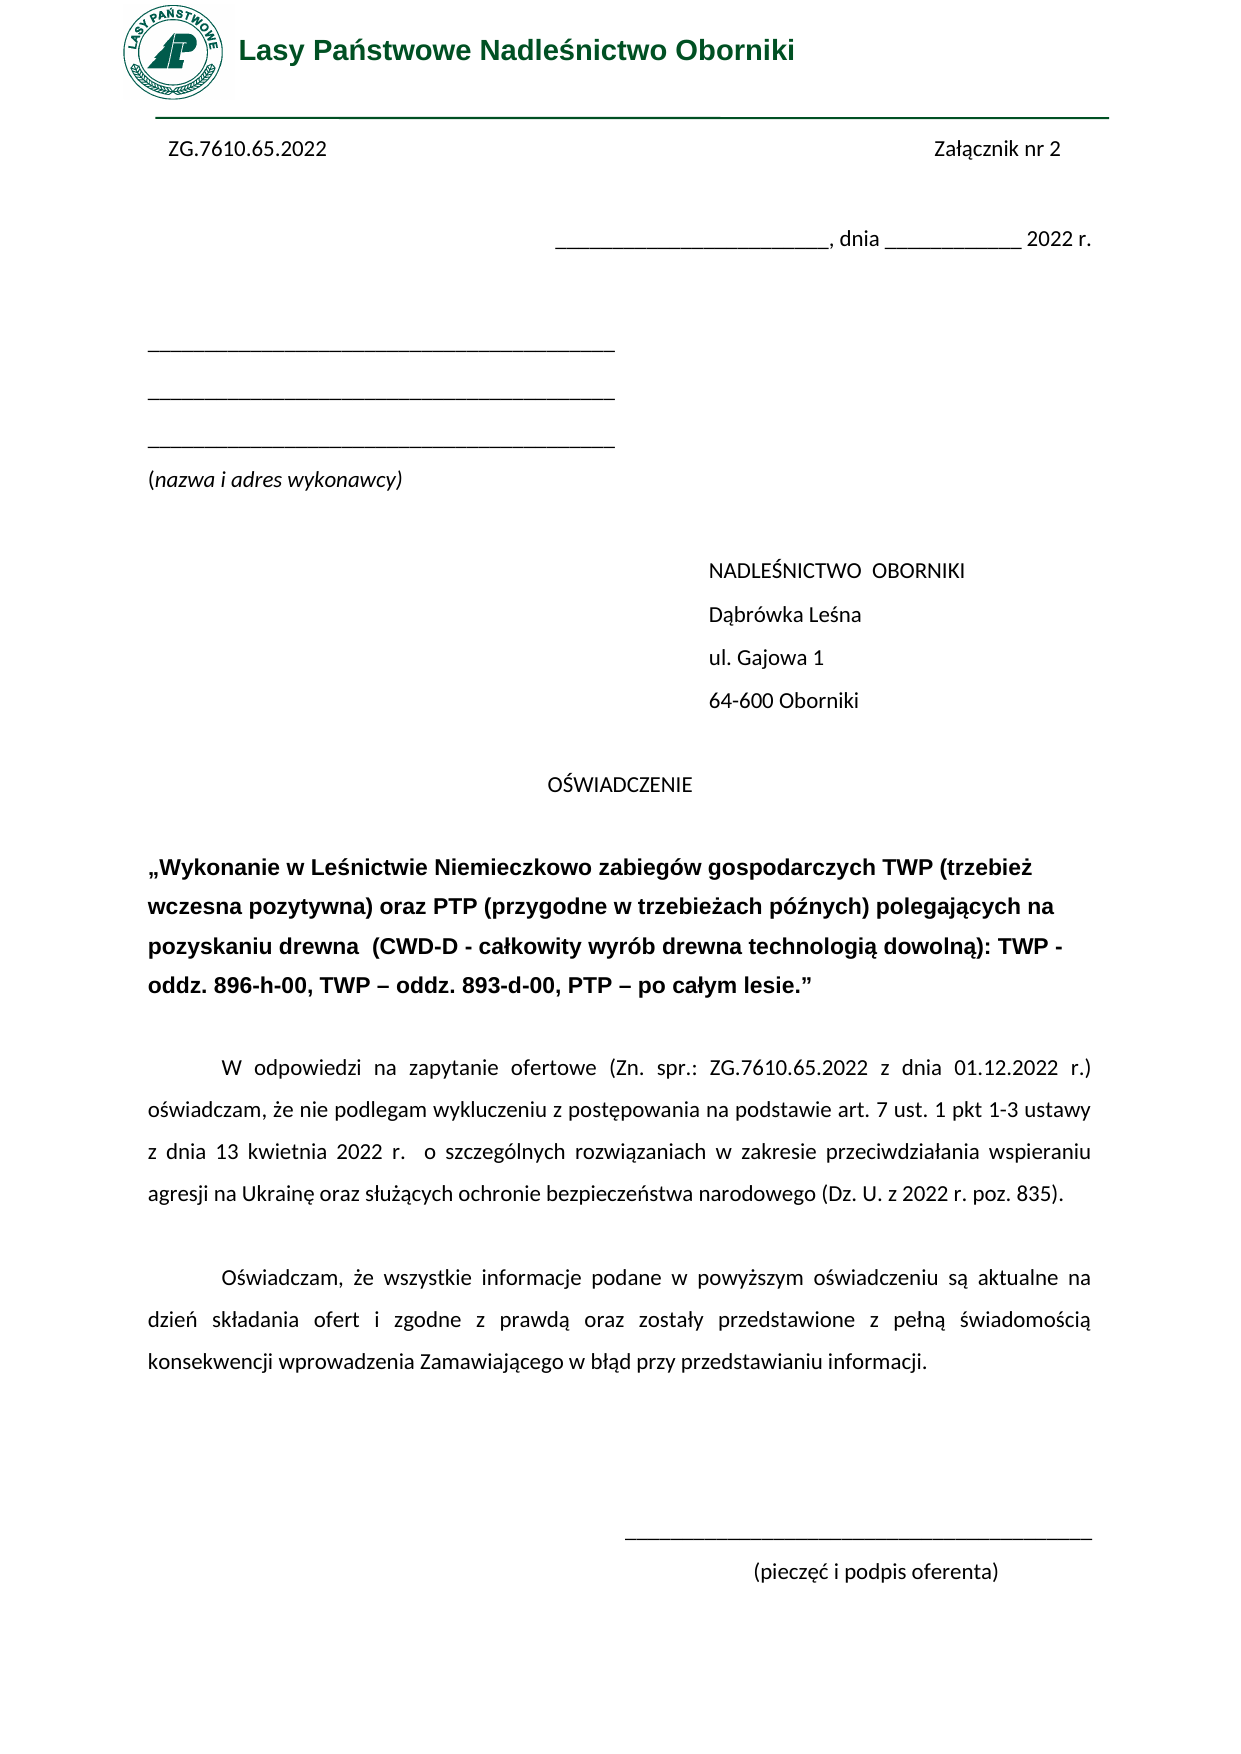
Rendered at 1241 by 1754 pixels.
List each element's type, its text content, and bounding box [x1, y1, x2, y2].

text 64-600 Oborniki [709, 686, 1088, 714]
text _________________________________________ [148, 327, 620, 355]
text W odpowiedzi na zapytanie ofertowe (Zn. spr.: ZG.7610.65.2022 z dnia 01.12.2022 r.) oświadczam, że nie podlegam wykluczeniu z postępowania na podstawie art. 7 ust. 1 pkt 1-3 ustawy z dnia 13 kwietnia 2022 r. o szczególnych rozwiązaniach w zakresie przeciwdziałania wspieraniu agresji na Ukrainę oraz służących ochronie bezpieczeństwa narodowego (Dz. U. z 2022 r. poz. 835). [148, 1053, 1093, 1207]
text (pieczęć i podpis oferenta) [148, 1557, 1093, 1585]
text Oświadczam, że wszystkie informacje podane w powyższym oświadczeniu są aktualne na dzień składania ofert i zgodne z prawdą oraz zostały przedstawione z pełną świadomością konsekwencji wprowadzenia Zamawiającego w błąd przy przedstawianiu informacji. [148, 1263, 1093, 1375]
text _________________________________________ [148, 1473, 1093, 1543]
picture [123, 4, 235, 100]
text _________________________________________ [148, 375, 620, 403]
text ul. Gajowa 1 [709, 643, 1088, 671]
text „Wykonanie w Leśnictwie Niemieczkowo zabiegów gospodarczych TWP (trzebież wczesna pozytywna) oraz PTP (przygodne w trzebieżach późnych) polegających na pozyskaniu drewna (CWD-D - całkowity wyrób drewna technologią dowolną): TWP - oddz. 896-h-00, TWP – oddz. 893-d-00, PTP – po całym lesie.” [148, 854, 1093, 998]
text ZG.7610.65.2022 Załącznik nr 2 [148, 134, 1093, 162]
text ________________________, dnia ____________ 2022 r. [148, 224, 1093, 252]
text NADLEŚNICTWO OBORNIKI [709, 557, 1088, 585]
text OŚWIADCZENIE [148, 770, 1093, 798]
text Dąbrówka Leśna [709, 600, 1088, 628]
text _________________________________________ (nazwa i adres wykonawcy) [148, 423, 620, 493]
